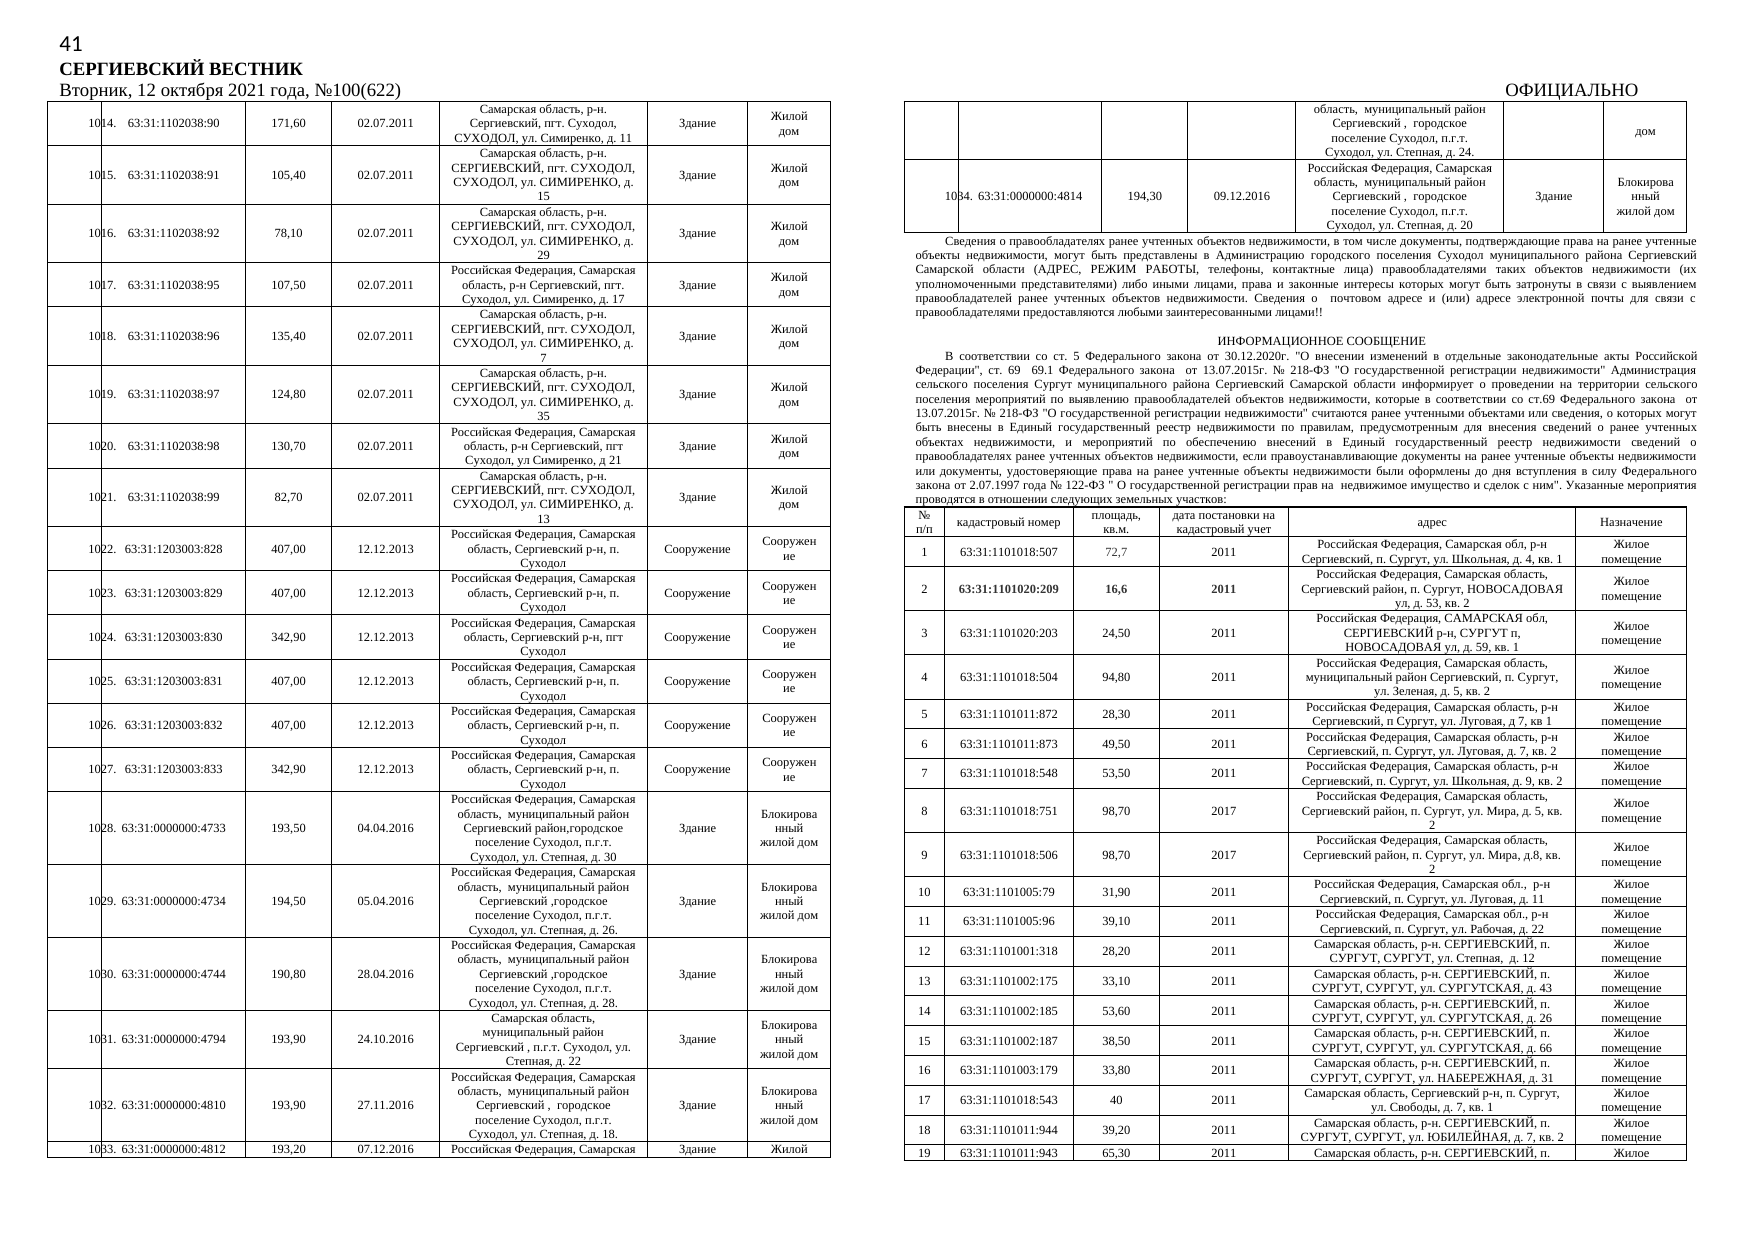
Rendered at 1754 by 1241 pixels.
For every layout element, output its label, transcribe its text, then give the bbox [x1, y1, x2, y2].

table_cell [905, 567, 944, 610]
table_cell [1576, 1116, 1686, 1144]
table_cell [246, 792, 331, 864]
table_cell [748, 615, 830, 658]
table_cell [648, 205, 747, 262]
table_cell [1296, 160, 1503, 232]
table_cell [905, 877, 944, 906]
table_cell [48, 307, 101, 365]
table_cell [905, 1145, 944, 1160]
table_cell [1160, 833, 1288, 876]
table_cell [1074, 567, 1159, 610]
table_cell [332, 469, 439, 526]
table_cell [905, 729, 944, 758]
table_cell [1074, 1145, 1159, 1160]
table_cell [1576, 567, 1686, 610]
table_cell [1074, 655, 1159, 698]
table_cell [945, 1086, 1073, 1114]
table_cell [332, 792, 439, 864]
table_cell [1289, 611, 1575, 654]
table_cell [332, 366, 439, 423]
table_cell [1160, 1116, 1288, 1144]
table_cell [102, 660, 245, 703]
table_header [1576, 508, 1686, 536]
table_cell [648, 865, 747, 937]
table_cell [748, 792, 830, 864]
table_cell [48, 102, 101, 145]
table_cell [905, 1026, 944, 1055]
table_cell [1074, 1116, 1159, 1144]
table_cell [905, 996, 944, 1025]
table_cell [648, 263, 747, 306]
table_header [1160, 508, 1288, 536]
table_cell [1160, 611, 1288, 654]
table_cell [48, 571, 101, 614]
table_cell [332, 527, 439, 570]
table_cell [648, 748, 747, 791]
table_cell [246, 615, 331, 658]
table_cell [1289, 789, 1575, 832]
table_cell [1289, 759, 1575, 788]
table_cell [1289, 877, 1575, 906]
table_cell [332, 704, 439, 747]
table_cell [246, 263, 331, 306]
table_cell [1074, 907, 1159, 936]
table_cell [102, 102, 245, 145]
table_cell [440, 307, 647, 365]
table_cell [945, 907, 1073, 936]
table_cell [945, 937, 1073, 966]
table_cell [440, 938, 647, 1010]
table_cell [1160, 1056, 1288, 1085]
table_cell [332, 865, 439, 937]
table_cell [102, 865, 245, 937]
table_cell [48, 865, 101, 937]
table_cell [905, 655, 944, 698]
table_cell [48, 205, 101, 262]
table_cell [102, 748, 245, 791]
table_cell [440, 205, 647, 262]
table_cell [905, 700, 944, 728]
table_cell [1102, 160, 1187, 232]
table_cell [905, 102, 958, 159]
text ИНФОРМАЦИОННОЕ СООБЩЕНИЕ [915, 334, 1698, 348]
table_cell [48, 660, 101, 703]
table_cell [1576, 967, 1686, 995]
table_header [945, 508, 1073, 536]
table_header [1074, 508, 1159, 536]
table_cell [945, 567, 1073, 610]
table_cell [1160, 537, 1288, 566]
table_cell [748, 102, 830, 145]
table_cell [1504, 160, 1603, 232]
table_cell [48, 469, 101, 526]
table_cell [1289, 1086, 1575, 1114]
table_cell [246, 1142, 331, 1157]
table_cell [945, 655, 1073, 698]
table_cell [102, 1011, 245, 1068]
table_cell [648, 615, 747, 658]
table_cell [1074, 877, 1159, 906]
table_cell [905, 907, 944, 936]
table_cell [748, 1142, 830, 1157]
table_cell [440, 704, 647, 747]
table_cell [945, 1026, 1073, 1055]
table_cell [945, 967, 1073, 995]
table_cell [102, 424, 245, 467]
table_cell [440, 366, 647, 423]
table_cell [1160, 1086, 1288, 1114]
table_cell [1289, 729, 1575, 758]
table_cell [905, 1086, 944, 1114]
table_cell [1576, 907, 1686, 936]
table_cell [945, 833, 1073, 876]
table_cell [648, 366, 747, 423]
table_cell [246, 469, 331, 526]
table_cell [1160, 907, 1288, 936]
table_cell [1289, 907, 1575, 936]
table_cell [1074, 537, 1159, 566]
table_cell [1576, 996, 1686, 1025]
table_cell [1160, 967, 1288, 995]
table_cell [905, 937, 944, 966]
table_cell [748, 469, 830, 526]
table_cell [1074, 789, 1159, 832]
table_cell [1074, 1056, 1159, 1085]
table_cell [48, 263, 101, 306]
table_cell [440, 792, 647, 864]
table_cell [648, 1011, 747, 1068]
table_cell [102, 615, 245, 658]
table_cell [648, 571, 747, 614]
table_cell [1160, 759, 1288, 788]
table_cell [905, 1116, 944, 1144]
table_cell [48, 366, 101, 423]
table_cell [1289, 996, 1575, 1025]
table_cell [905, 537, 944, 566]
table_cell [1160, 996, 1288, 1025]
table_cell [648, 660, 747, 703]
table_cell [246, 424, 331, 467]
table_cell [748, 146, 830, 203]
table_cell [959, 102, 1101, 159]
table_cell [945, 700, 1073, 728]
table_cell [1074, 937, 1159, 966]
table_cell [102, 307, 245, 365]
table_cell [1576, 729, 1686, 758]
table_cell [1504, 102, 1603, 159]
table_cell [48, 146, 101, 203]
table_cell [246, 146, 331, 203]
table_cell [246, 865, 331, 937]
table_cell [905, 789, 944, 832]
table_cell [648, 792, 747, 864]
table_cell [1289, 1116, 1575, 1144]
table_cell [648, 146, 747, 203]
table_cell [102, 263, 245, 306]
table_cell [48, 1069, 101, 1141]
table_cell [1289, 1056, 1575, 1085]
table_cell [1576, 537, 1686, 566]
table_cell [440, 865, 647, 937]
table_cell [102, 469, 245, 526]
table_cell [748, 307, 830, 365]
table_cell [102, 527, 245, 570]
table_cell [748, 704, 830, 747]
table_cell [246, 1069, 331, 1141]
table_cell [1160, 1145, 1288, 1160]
text Сведения о правообладателях ранее учтенных объектов недвижимости, в том числе документы, подтверждающие права на ранее учтенные объекты недвижимости, могут быть представлены в Администрацию городского поселения Суходол муниципального района Сергиевский Самарской области (АДРЕС, РЕЖИМ РАБОТЫ, телефоны, контактные лица) правообладателями таких объектов недвижимости (их уполномоченными представителями) либо иными лицами, права и законные интересы которых могут быть затронуты в связи с выявлением правообладателей ранее учтенных объектов недвижимости. Сведения о почтовом адресе и (или) адресе электронной почты для связи с правообладателями предоставляются любыми заинтересованными лицами!! [915, 233, 1698, 319]
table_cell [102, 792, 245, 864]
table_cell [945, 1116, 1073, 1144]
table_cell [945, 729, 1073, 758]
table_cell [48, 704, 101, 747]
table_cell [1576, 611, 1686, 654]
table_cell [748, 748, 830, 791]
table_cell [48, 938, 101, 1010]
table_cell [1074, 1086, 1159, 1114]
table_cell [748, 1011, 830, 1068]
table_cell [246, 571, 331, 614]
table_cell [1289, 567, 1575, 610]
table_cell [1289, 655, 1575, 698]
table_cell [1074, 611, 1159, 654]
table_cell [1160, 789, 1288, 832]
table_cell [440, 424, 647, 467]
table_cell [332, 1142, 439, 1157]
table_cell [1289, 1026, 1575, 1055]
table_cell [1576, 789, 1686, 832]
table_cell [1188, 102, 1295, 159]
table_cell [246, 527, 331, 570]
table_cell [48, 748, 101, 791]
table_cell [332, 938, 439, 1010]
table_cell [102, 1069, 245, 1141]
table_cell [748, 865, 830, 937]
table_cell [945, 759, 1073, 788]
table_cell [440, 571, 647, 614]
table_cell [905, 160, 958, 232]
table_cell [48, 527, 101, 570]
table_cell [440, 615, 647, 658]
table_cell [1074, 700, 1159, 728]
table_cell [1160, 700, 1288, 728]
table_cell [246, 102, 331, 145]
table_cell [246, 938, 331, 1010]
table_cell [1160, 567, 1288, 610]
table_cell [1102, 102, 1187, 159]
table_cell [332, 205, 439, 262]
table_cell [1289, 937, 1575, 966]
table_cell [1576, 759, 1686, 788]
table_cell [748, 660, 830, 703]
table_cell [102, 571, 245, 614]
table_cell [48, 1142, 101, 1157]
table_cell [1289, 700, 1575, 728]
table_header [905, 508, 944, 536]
text В соответствии со ст. 5 Федерального закона от 30.12.2020г. "О внесении изменений в отдельные законодательные акты Российской Федерации", ст. 69 69.1 Федерального закона от 13.07.2015г. № 218-ФЗ "О государственной регистрации недвижимости" Администрация сельского поселения Сургут муниципального района Сергиевский Самарской области информирует о проведении на территории сельского поселения мероприятий по выявлению правообладателей объектов недвижимости, которые в соответствии со ст.69 Федерального закона от 13.07.2015г. № 218-ФЗ "О государственной регистрации недвижимости" считаются ранее учтенными объектами или сведения, о которых могут быть внесены в Единый государственный реестр недвижимости по правилам, предусмотренным для внесения сведений о ранее учтенных объектах недвижимости, и мероприятий по обеспечению внесений в Единый государственный реестр недвижимости сведений о правообладателях ранее учтенных объектов недвижимости, если правоустанавливающие документы на ранее учтенные объекты недвижимости или документы, удостоверяющие права на ранее учтенные объекты недвижимости были оформлены до дня вступления в силу Федерального закона от 2.07.1997 года № 122-ФЗ " О государственной регистрации прав на недвижимое имущество и сделок с ним". Указанные мероприятия проводятся в отношении следующих земельных участков: [915, 348, 1698, 506]
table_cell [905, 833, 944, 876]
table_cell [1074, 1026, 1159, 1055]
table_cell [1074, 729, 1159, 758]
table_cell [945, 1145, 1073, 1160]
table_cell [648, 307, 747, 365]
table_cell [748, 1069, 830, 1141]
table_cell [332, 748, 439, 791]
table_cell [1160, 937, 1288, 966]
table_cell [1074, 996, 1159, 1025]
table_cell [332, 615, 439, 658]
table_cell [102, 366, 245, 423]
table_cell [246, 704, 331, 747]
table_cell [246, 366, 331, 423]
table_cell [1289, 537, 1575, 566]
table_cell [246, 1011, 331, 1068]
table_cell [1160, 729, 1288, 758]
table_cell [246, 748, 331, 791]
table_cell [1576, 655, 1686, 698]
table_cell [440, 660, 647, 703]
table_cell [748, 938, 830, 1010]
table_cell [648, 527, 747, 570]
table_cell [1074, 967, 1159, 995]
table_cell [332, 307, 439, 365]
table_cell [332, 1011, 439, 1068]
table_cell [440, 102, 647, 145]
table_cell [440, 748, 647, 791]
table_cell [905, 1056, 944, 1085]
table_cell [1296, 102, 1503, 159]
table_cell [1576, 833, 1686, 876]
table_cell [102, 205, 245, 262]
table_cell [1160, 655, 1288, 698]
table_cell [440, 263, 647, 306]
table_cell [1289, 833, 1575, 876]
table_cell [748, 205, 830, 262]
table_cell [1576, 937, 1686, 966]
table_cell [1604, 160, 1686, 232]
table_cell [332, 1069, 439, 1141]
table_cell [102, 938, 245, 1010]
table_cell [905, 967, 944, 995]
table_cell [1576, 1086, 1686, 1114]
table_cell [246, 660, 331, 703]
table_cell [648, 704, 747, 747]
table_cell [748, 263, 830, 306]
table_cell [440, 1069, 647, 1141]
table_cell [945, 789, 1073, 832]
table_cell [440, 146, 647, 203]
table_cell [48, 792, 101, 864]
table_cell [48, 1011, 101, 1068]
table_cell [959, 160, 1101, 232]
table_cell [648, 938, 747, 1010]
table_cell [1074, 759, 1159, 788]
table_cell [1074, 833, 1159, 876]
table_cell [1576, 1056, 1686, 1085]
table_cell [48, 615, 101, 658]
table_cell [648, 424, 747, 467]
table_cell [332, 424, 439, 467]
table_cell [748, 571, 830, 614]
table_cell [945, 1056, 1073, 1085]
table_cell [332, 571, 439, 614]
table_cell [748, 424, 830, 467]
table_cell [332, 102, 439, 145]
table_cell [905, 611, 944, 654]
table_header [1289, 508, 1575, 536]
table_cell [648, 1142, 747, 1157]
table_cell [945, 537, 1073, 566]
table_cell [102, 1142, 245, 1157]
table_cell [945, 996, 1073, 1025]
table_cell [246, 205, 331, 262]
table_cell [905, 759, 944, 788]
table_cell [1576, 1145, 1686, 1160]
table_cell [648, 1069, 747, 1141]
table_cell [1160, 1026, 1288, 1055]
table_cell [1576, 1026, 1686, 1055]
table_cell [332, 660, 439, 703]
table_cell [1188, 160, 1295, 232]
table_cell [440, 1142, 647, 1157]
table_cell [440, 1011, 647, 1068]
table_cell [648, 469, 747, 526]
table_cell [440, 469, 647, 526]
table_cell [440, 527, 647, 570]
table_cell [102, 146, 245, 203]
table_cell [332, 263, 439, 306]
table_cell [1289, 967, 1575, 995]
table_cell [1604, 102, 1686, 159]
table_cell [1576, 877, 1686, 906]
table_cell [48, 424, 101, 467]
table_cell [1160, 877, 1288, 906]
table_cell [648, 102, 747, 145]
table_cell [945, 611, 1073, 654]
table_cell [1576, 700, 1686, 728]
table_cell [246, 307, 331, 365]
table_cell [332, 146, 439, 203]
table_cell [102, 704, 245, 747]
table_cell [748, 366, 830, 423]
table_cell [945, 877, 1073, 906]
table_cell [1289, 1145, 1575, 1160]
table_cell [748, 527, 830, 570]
